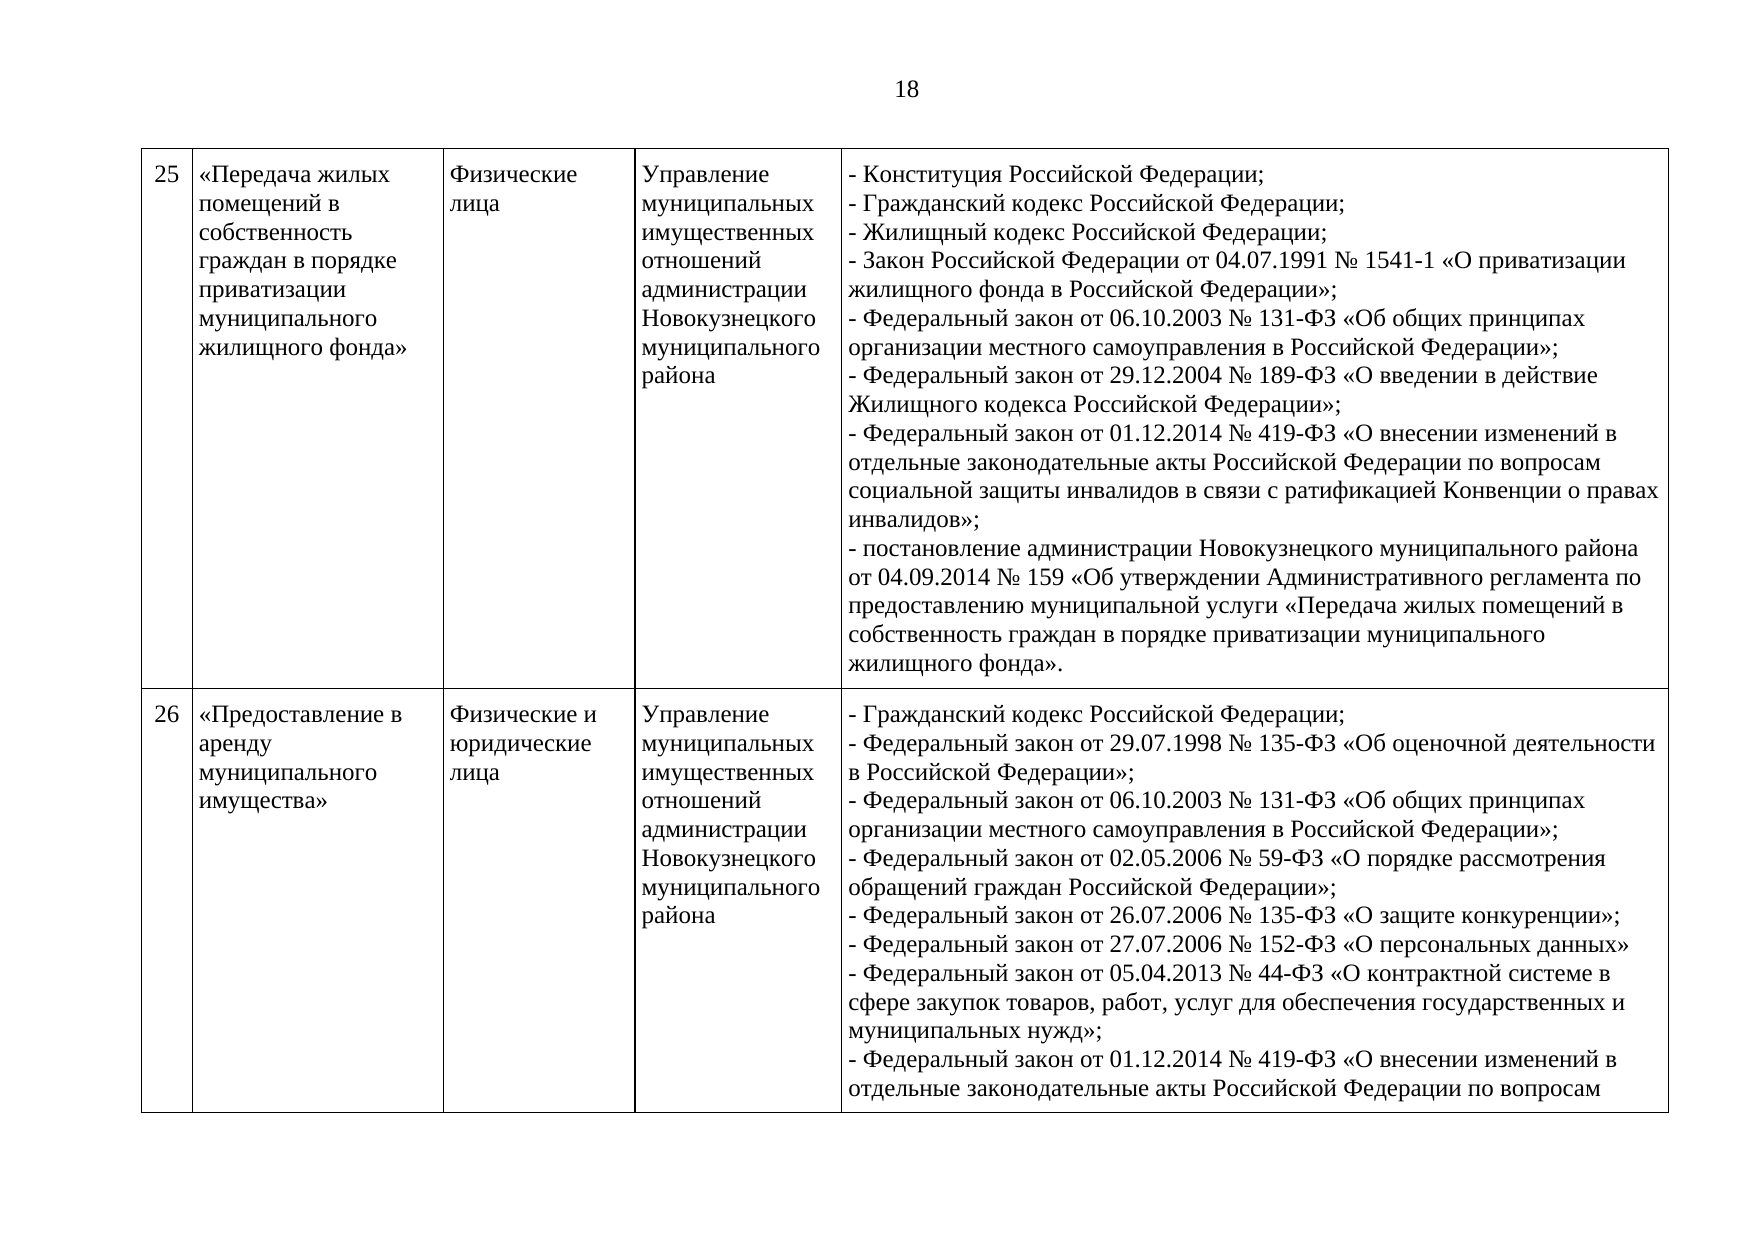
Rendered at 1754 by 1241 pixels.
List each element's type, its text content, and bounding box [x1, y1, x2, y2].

table_cell - Конституция Российской Федерации; - Гражданский кодекс Российской Федерации; - Жилищный кодекс Российской Федерации; - Закон Российской Федерации от 04.07.1991 № 1541-1 «О приватизации жилищного фонда в Российской Федерации»; - Федеральный закон от 06.10.2003 № 131-ФЗ «Об общих принципах организации местного самоуправления в Российской Федерации»; - Федеральный закон от 29.12.2004 № 189-ФЗ «О введении в действие Жилищного кодекса Российской Федерации»; - Федеральный закон от 01.12.2014 № 419-ФЗ «О внесении изменений в отдельные законодательные акты Российской Федерации по вопросам социальной защиты инвалидов в связи с ратификацией Конвенции о правах инвалидов»; - постановление администрации Новокузнецкого муниципального района от 04.09.2014 № 159 «Об утверждении Административного регламента по предоставлению муниципальной услуги «Передача жилых помещений в собственность граждан в порядке приватизации муниципального жилищного фонда». [842, 149, 1668, 687]
table_cell Физические лица [444, 149, 634, 687]
table_cell 26 [142, 689, 192, 1112]
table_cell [636, 689, 841, 1112]
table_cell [193, 689, 443, 1112]
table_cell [842, 689, 1668, 1112]
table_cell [636, 149, 841, 687]
table_cell 25 [142, 149, 192, 687]
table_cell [444, 689, 634, 1112]
table_cell «Передача жилых помещений в собственность граждан в порядке приватизации муниципального жилищного фонда» [193, 149, 443, 687]
